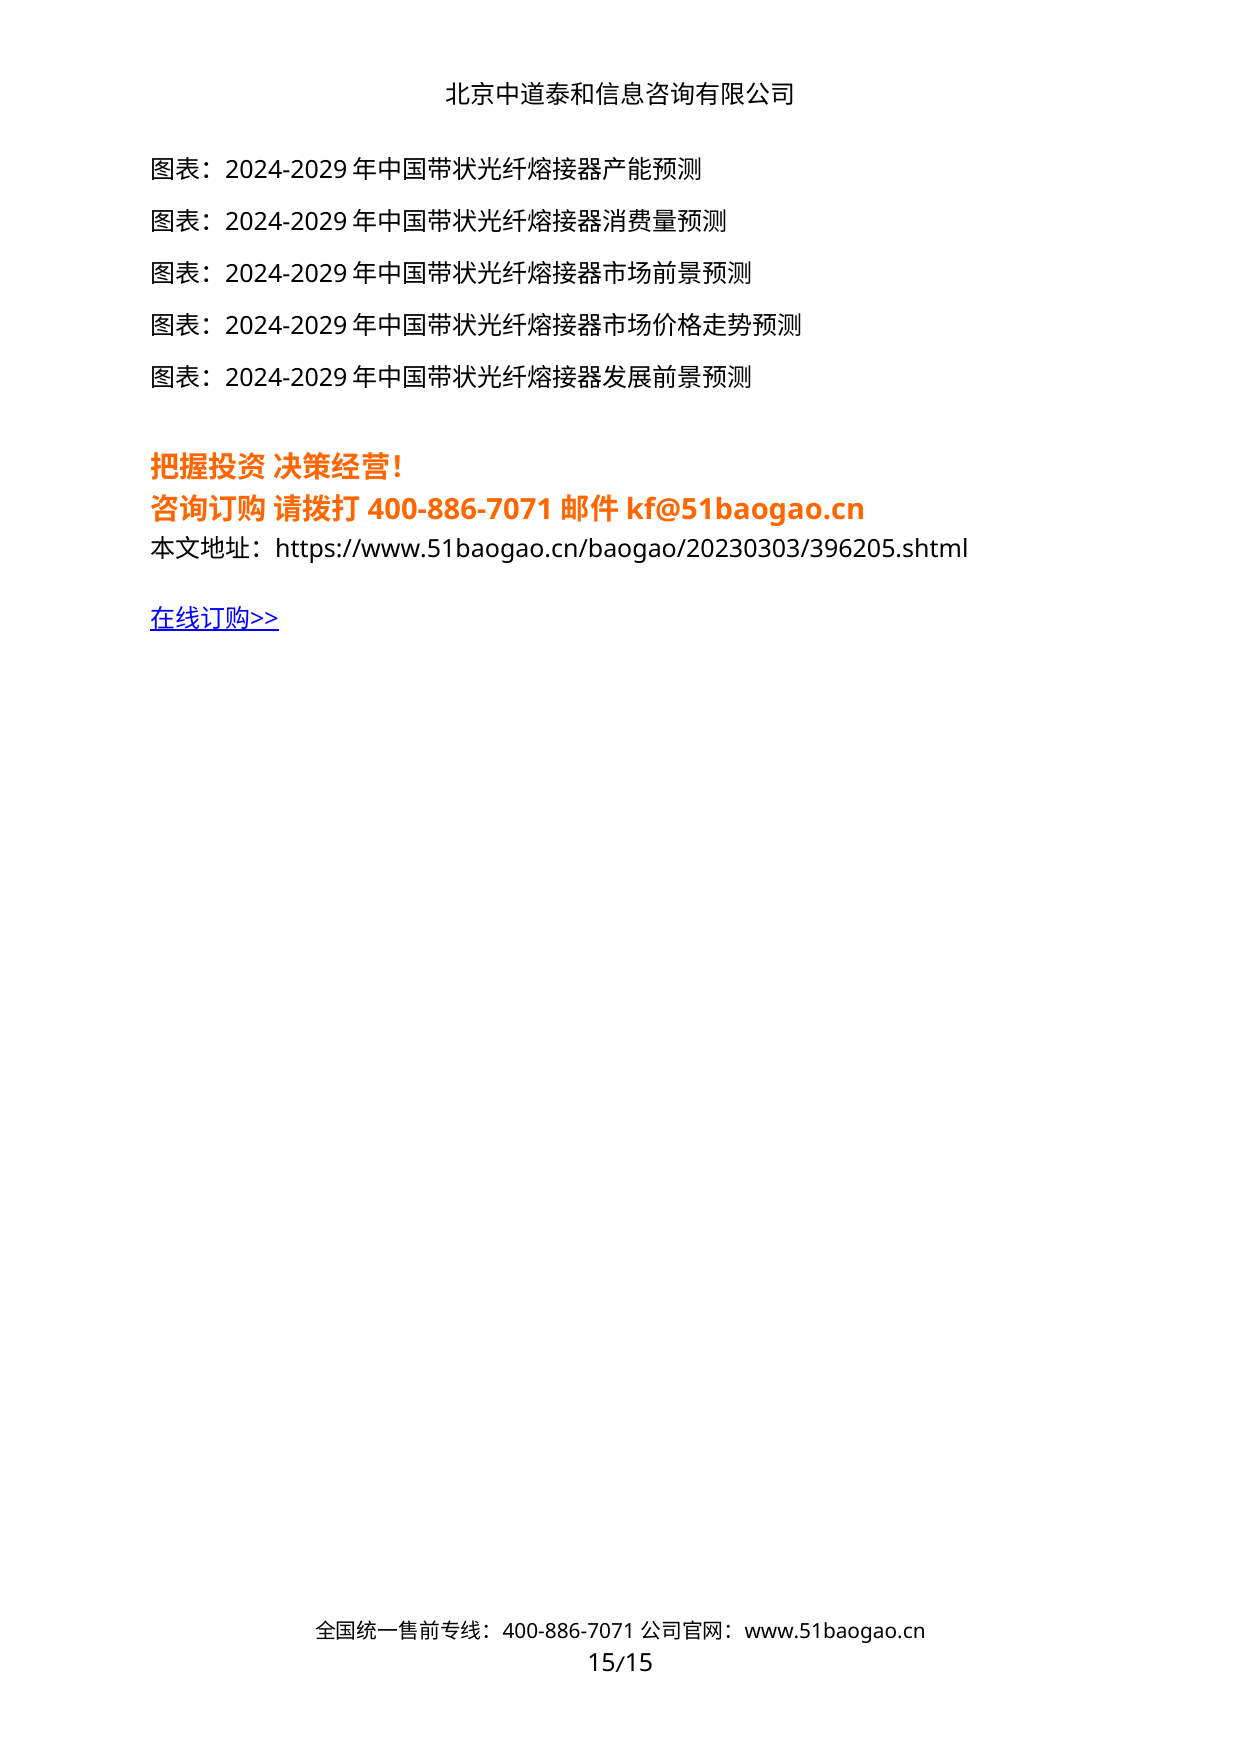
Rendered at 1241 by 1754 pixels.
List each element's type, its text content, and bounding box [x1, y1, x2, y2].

text 在线订购>> [150, 564, 1090, 635]
text 图表：2024-2029年中国带状光纤熔接器产能预测 [150, 150, 1090, 186]
text 把握投资 决策经营！咨询订购 请拨打 400-886-7071 邮件 kf@51baogao.cn本文地址：https://www.51baogao.cn/baogao/20230303/396205.shtml [150, 409, 1090, 564]
text 图表：2024-2029年中国带状光纤熔接器发展前景预测 [150, 357, 1090, 394]
text 图表：2024-2029年中国带状光纤熔接器市场价格走势预测 [150, 306, 1090, 342]
text 图表：2024-2029年中国带状光纤熔接器消费量预测 [150, 202, 1090, 238]
text 图表：2024-2029年中国带状光纤熔接器市场前景预测 [150, 254, 1090, 290]
